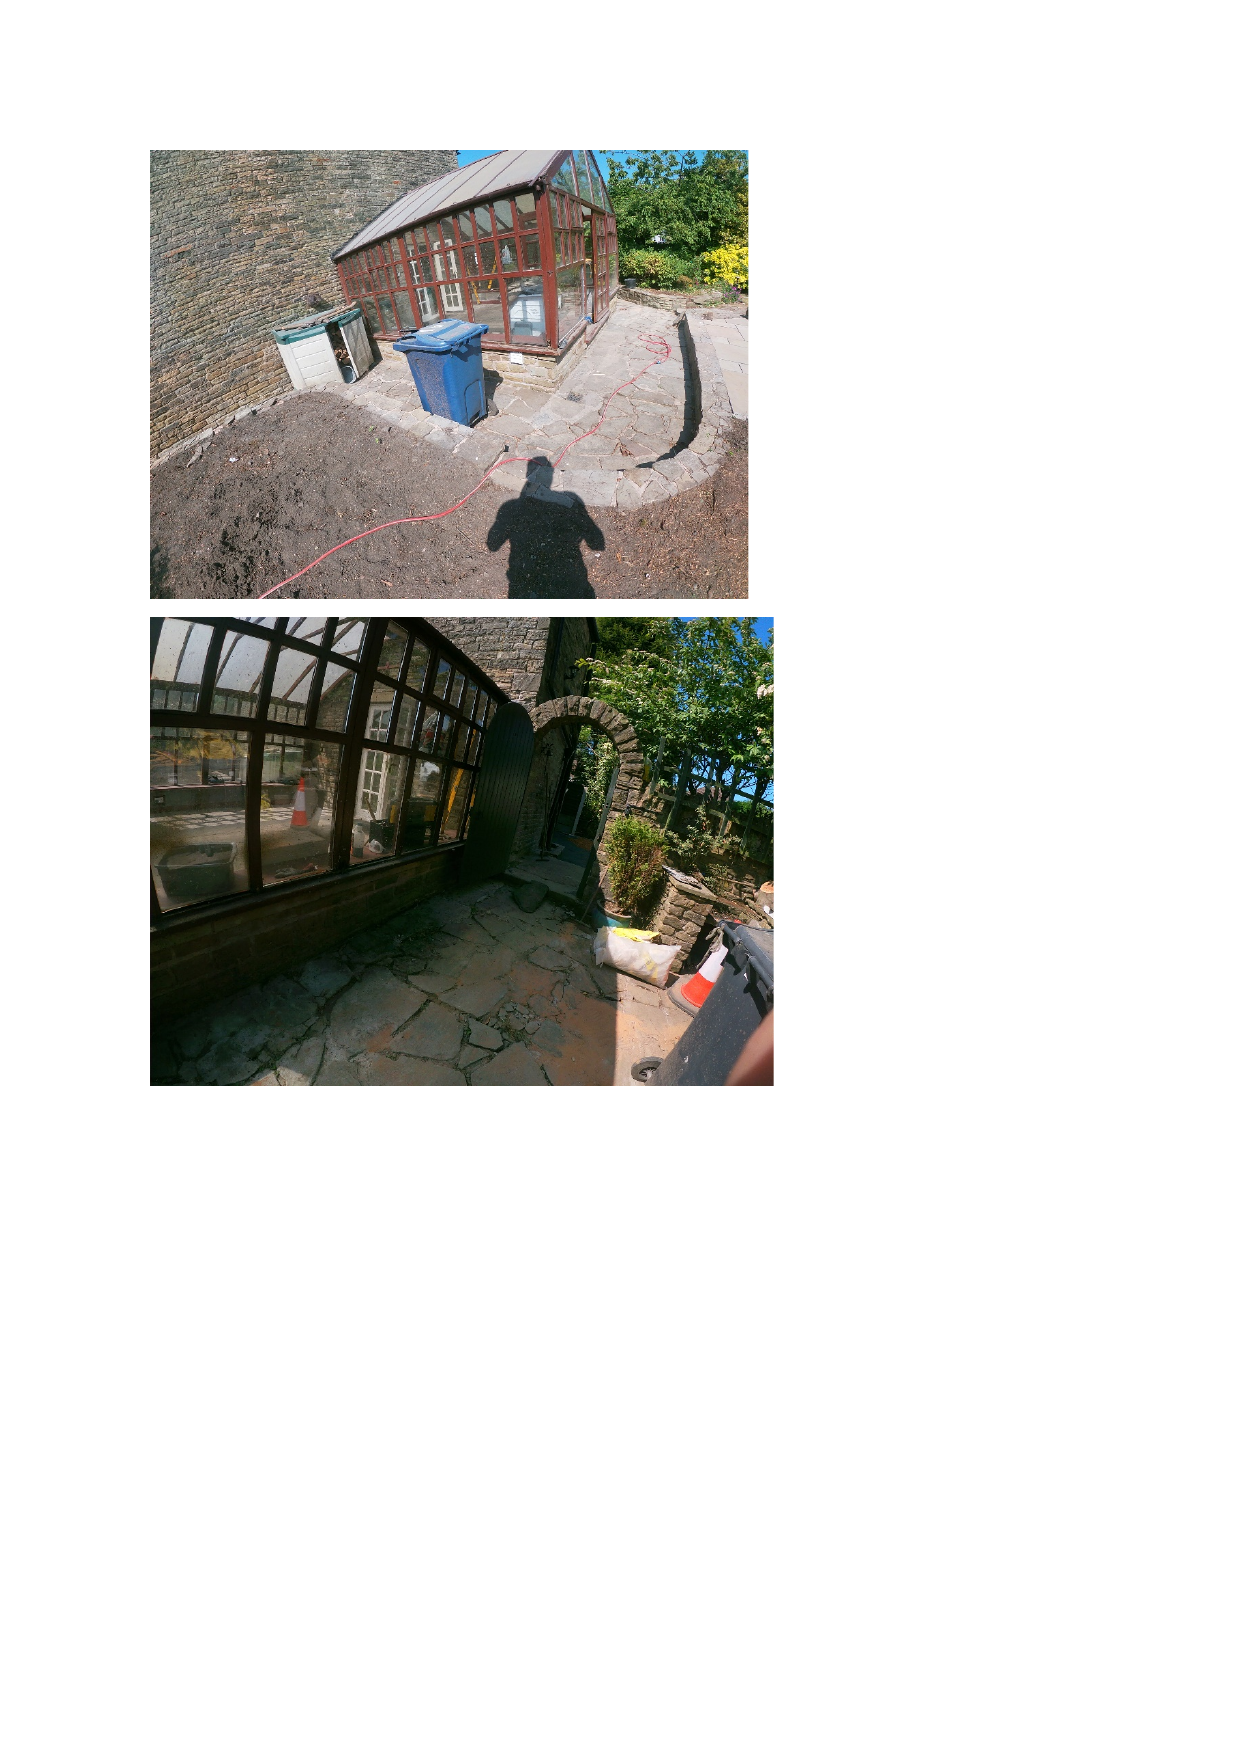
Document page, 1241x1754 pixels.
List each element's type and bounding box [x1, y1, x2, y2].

picture [150, 150, 749, 599]
picture [150, 617, 774, 1086]
